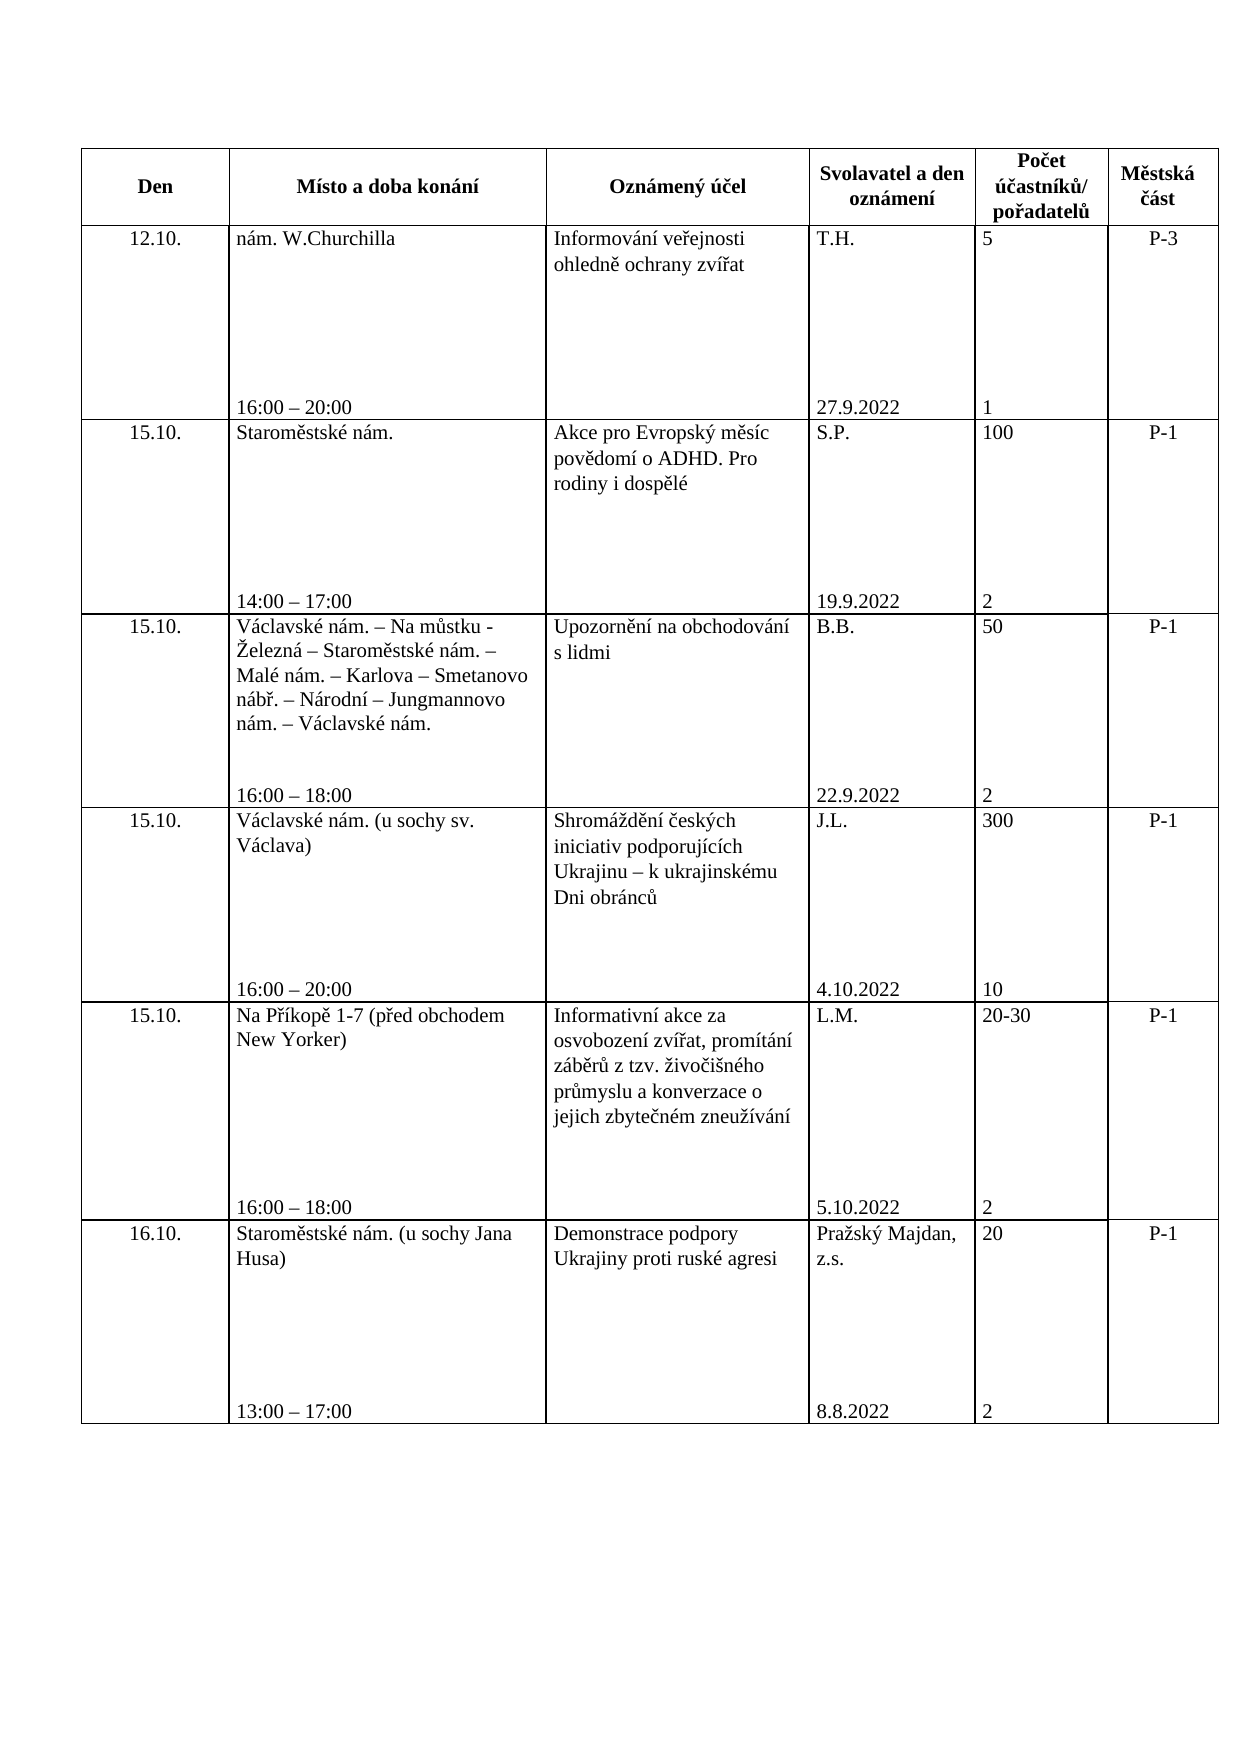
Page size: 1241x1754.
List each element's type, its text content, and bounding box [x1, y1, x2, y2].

table_cell Upozornění na obchodování s lidmi [547, 615, 808, 807]
table_cell 20-30 2 [976, 1003, 1107, 1219]
table_cell 16.10. [82, 1221, 228, 1423]
table_header Oznámený účel [547, 149, 809, 225]
table_cell Václavské nám. (u sochy sv. Václava) 16:00 – 20:00 [230, 808, 545, 1001]
table_cell 15.10. [82, 1003, 228, 1219]
table_cell Informování veřejnosti ohledně ochrany zvířat [547, 226, 808, 419]
table_cell B.B. 22.9.2022 [810, 615, 974, 807]
table_cell 20 2 [976, 1221, 1107, 1423]
table_cell 100 2 [976, 420, 1107, 613]
table_cell 5 1 [976, 226, 1107, 419]
table_cell P-1 [1109, 808, 1218, 1001]
table_header Den [82, 149, 229, 225]
table_cell Shromáždění českých iniciativ podporujících Ukrajinu – k ukrajinskému Dni obránců [547, 808, 808, 1001]
table_cell Informativní akce za osvobození zvířat, promítání záběrů z tzv. živočišného průmyslu a konverzace o jejich zbytečném zneužívání [547, 1003, 808, 1219]
table_cell 15.10. [82, 420, 228, 613]
table_cell L.M. 5.10.2022 [810, 1003, 974, 1219]
table_header Počet účastníků/ pořadatelů [976, 149, 1108, 225]
table_cell P-1 [1109, 1220, 1218, 1423]
table_cell Na Příkopě 1-7 (před obchodem New Yorker) 16:00 – 18:00 [230, 1003, 545, 1219]
table_cell Staroměstské nám. 14:00 – 17:00 [230, 420, 545, 613]
table_cell P-3 [1109, 226, 1218, 419]
table_cell P-1 [1109, 420, 1218, 613]
table_cell S.P. 19.9.2022 [810, 420, 974, 613]
table_cell 50 2 [976, 615, 1107, 807]
table_cell 15.10. [82, 808, 228, 1001]
table_header Městská část [1109, 149, 1218, 225]
table_cell 15.10. [82, 615, 228, 807]
table_cell T.H. 27.9.2022 [810, 226, 974, 419]
table_cell Staroměstské nám. (u sochy Jana Husa) 13:00 – 17:00 [230, 1221, 545, 1423]
table_cell 12.10. [82, 226, 228, 419]
table_cell J.L. 4.10.2022 [810, 808, 974, 1001]
table_cell P-1 [1109, 1002, 1218, 1219]
table_header Svolavatel a den oznámení [810, 149, 975, 225]
table_cell P-1 [1109, 614, 1218, 807]
table_cell Václavské nám. – Na můstku - Železná – Staroměstské nám. – Malé nám. – Karlova – Smetanovo nábř. – Národní – Jungmannovo nám. – Václavské nám. 16:00 – 18:00 [230, 615, 545, 807]
table_cell 300 10 [976, 808, 1107, 1001]
table_cell Demonstrace podpory Ukrajiny proti ruské agresi [547, 1221, 808, 1423]
table_header Místo a doba konání [230, 149, 546, 225]
table_cell Pražský Majdan, z.s. 8.8.2022 [810, 1221, 974, 1423]
table_cell Akce pro Evropský měsíc povědomí o ADHD. Pro rodiny i dospělé [547, 420, 808, 613]
table_cell nám. W.Churchilla 16:00 – 20:00 [230, 226, 545, 419]
